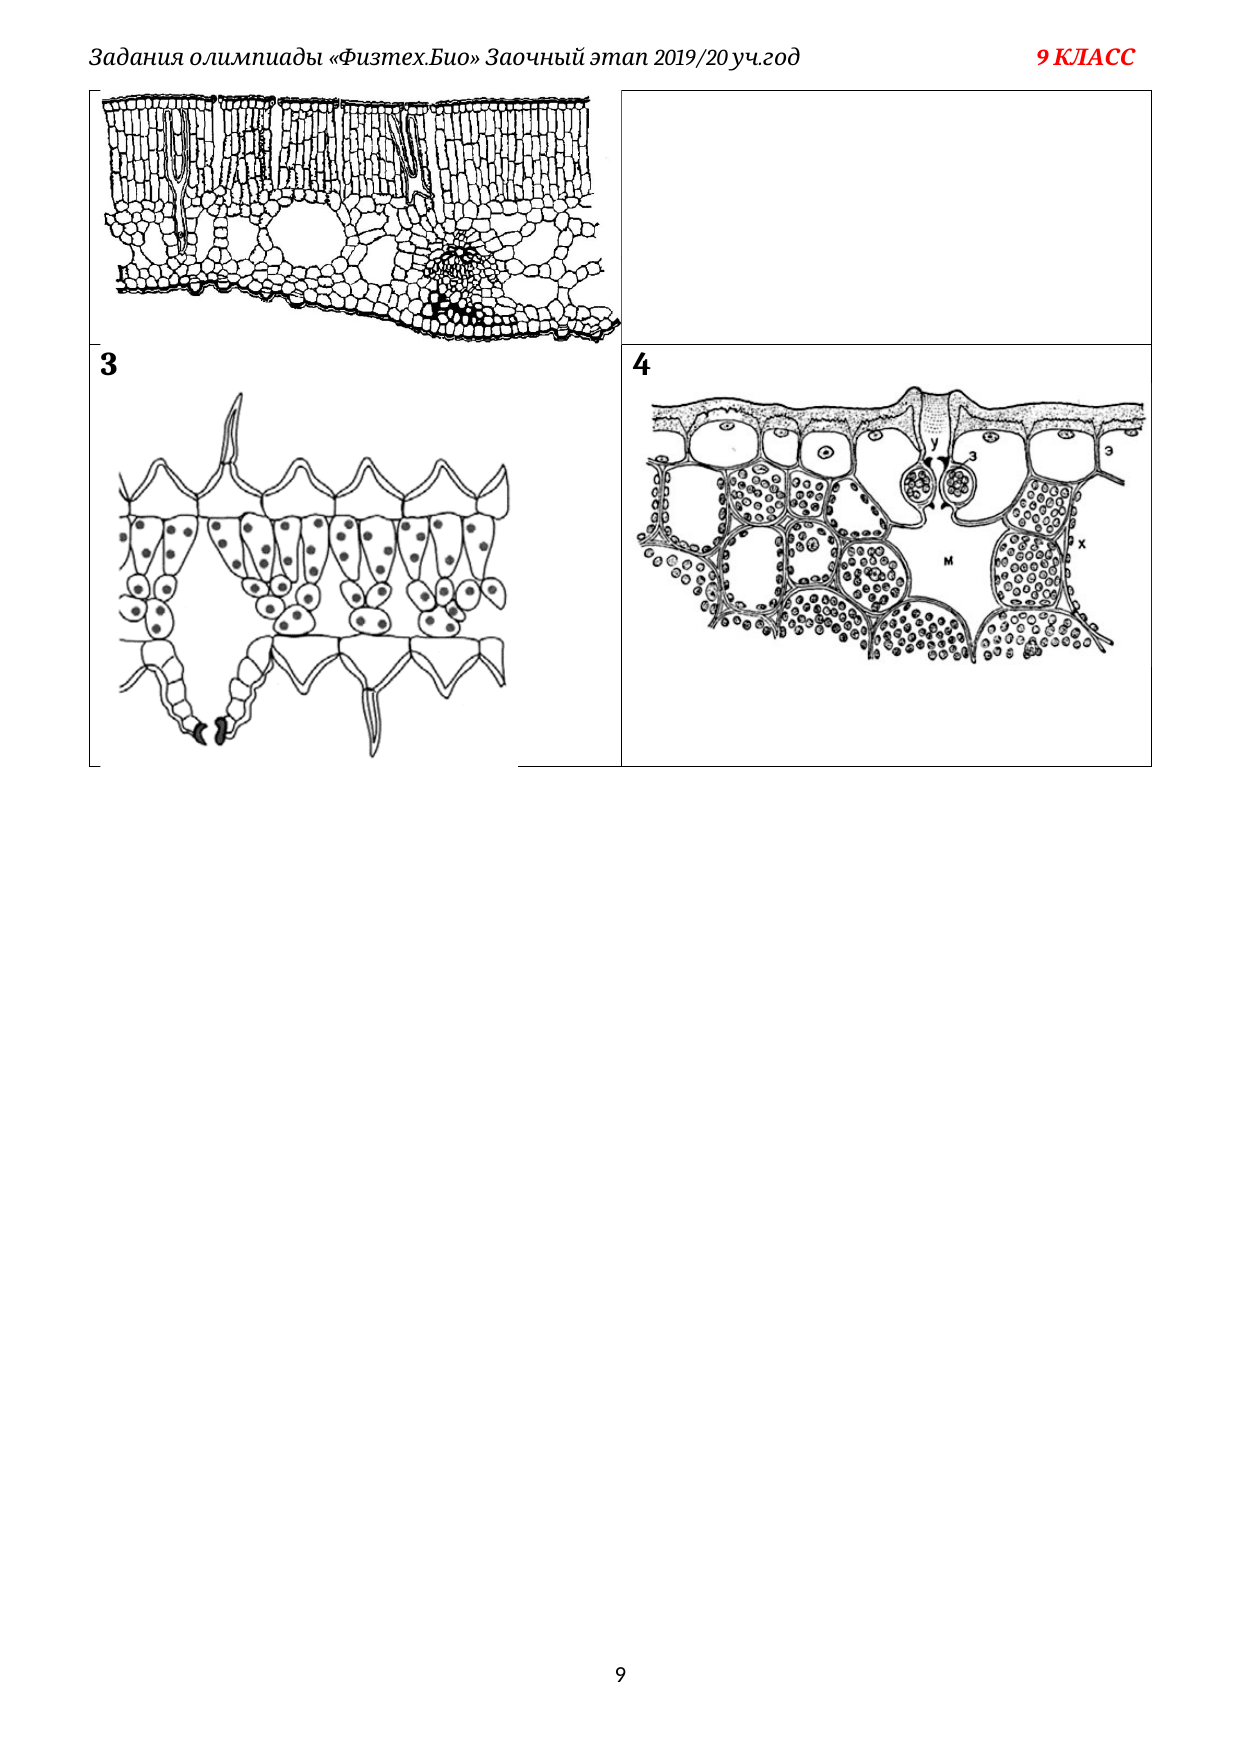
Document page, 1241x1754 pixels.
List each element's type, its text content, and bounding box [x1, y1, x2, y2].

table_cell 4 [622, 345, 1151, 766]
picture [100, 383, 518, 767]
picture [632, 383, 1152, 667]
table_cell 3 [90, 345, 621, 766]
picture [100, 90, 622, 345]
table_header 2 [622, 91, 1151, 344]
